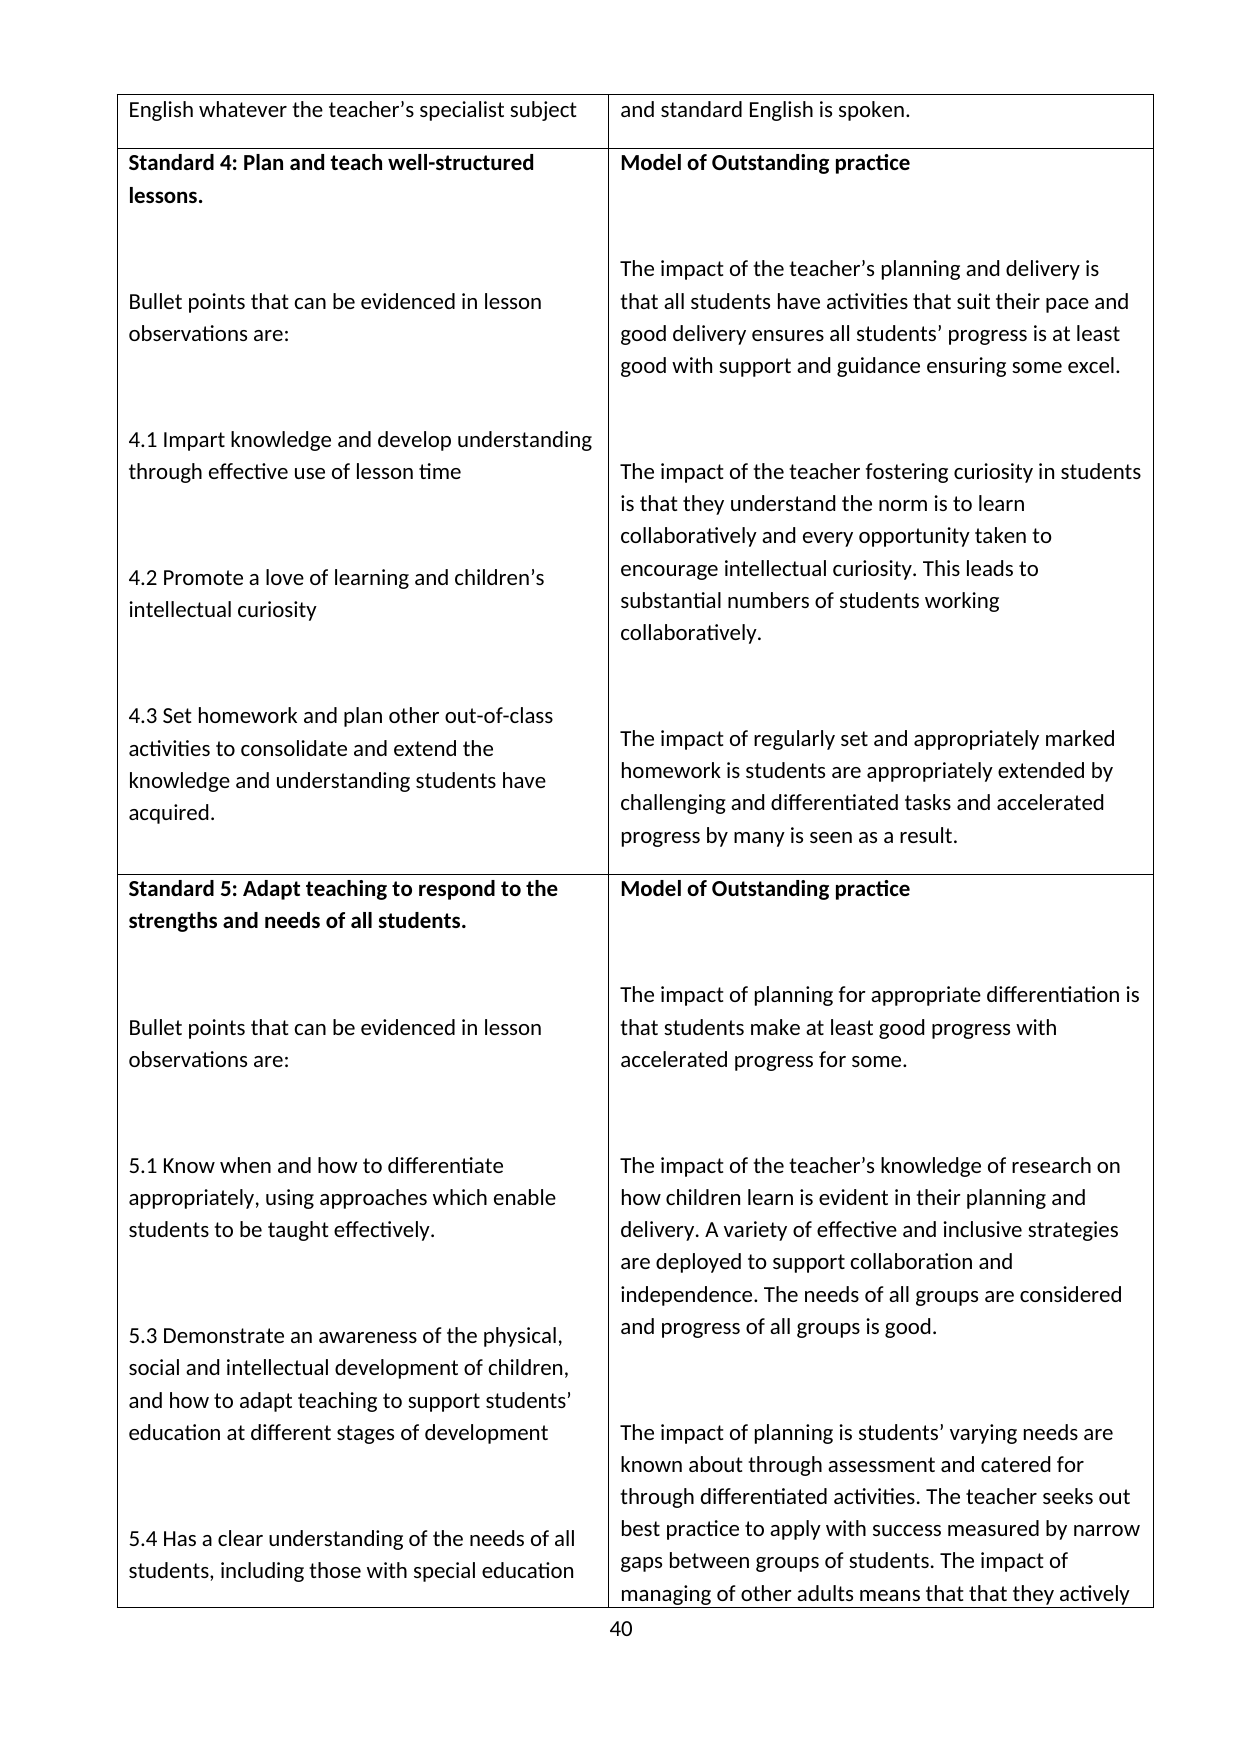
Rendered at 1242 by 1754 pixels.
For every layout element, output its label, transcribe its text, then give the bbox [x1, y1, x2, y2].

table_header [609, 95, 1153, 147]
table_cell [118, 875, 608, 1607]
table_cell Model of Outstanding practice The impact of the teacher’s planning and delivery is that all students have activities that suit their pace and good delivery ensures all students’ progress is at least good with support and guidance ensuring some excel. The impact of the teacher fostering curiosity in students is that they understand the norm is to learn collaboratively and every opportunity taken to encourage intellectual curiosity. This leads to substantial numbers of students working collaboratively. The impact of regularly set and appropriately marked homework is students are appropriately extended by challenging and differentiated tasks and accelerated progress by many is seen as a result. [609, 149, 1153, 873]
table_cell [609, 875, 1153, 1607]
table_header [118, 95, 608, 147]
table_cell Standard 4: Plan and teach well-structured lessons. Bullet points that can be evidenced in lesson observations are: 4.1 Impart knowledge and develop understanding through effective use of lesson time 4.2 Promote a love of learning and children’s intellectual curiosity 4.3 Set homework and plan other out-of-class activities to consolidate and extend the knowledge and understanding students have acquired. [118, 149, 608, 873]
